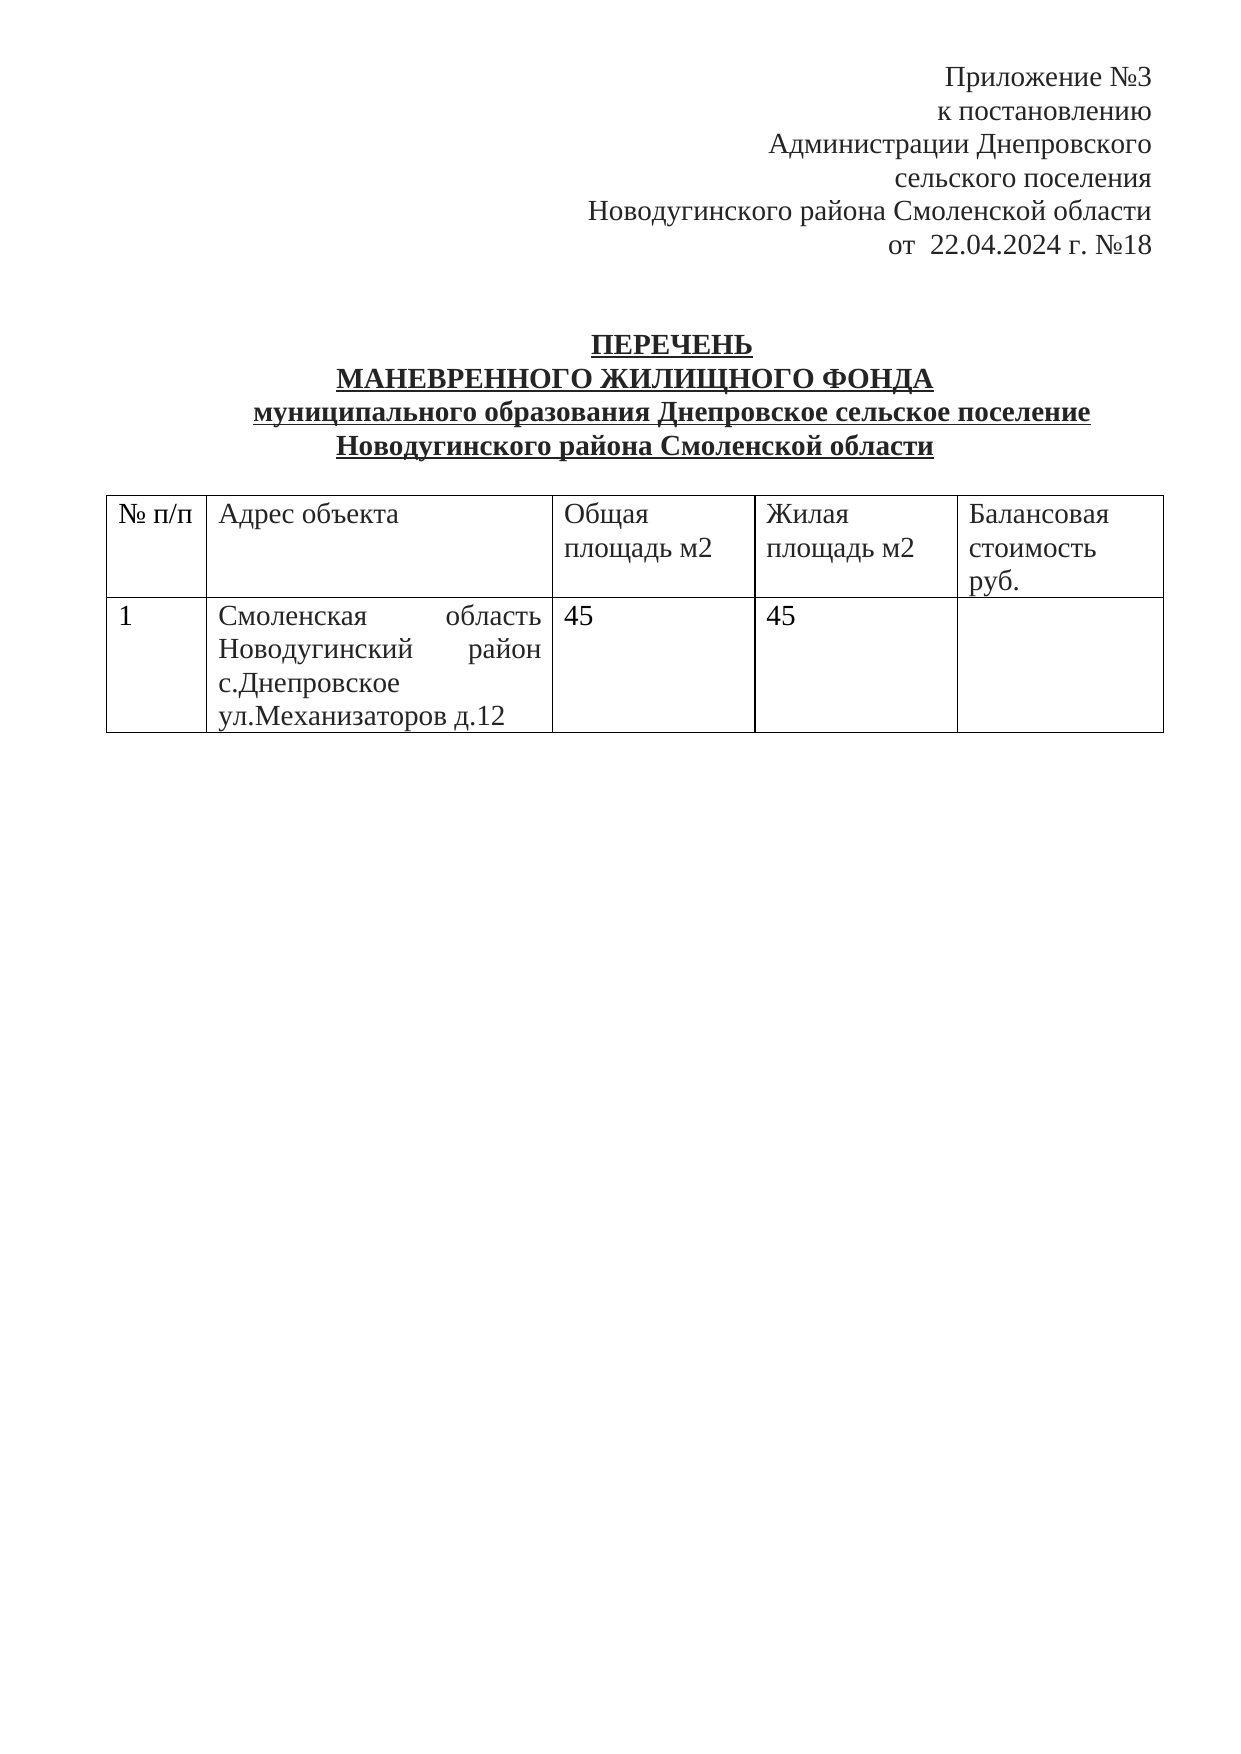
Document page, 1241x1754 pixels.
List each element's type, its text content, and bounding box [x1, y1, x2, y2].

table_header Жилая площадь м2 [756, 496, 957, 597]
text к постановлению [118, 93, 1152, 126]
text Новодугинского района Смоленской области [118, 193, 1152, 227]
table_cell [958, 598, 1163, 732]
text от 22.04.2024 г. №18 [118, 227, 1152, 260]
text муниципального образования Днепровское сельское поселение Новодугинского района Смоленской области [118, 394, 1152, 462]
table_header Общая площадь м2 [553, 496, 754, 597]
text Приложение №3 [118, 59, 1152, 93]
table_header Балансовая стоимость руб. [958, 496, 1163, 597]
table_cell 45 [756, 598, 957, 732]
table_cell 1 [107, 598, 206, 732]
text сельского поселения [118, 160, 1152, 193]
text ПЕРЕЧЕНЬ МАНЕВРЕННОГО ЖИЛИЩНОГО ФОНДА [118, 327, 1152, 394]
table_header № п/п [107, 496, 206, 597]
table_header Адрес объекта [207, 496, 552, 597]
table_cell Смоленская область Новодугинский район с.Днепровское ул.Механизаторов д.12 [207, 598, 552, 732]
text Администрации Днепровского [118, 126, 1152, 160]
table_cell 45 [553, 598, 754, 732]
